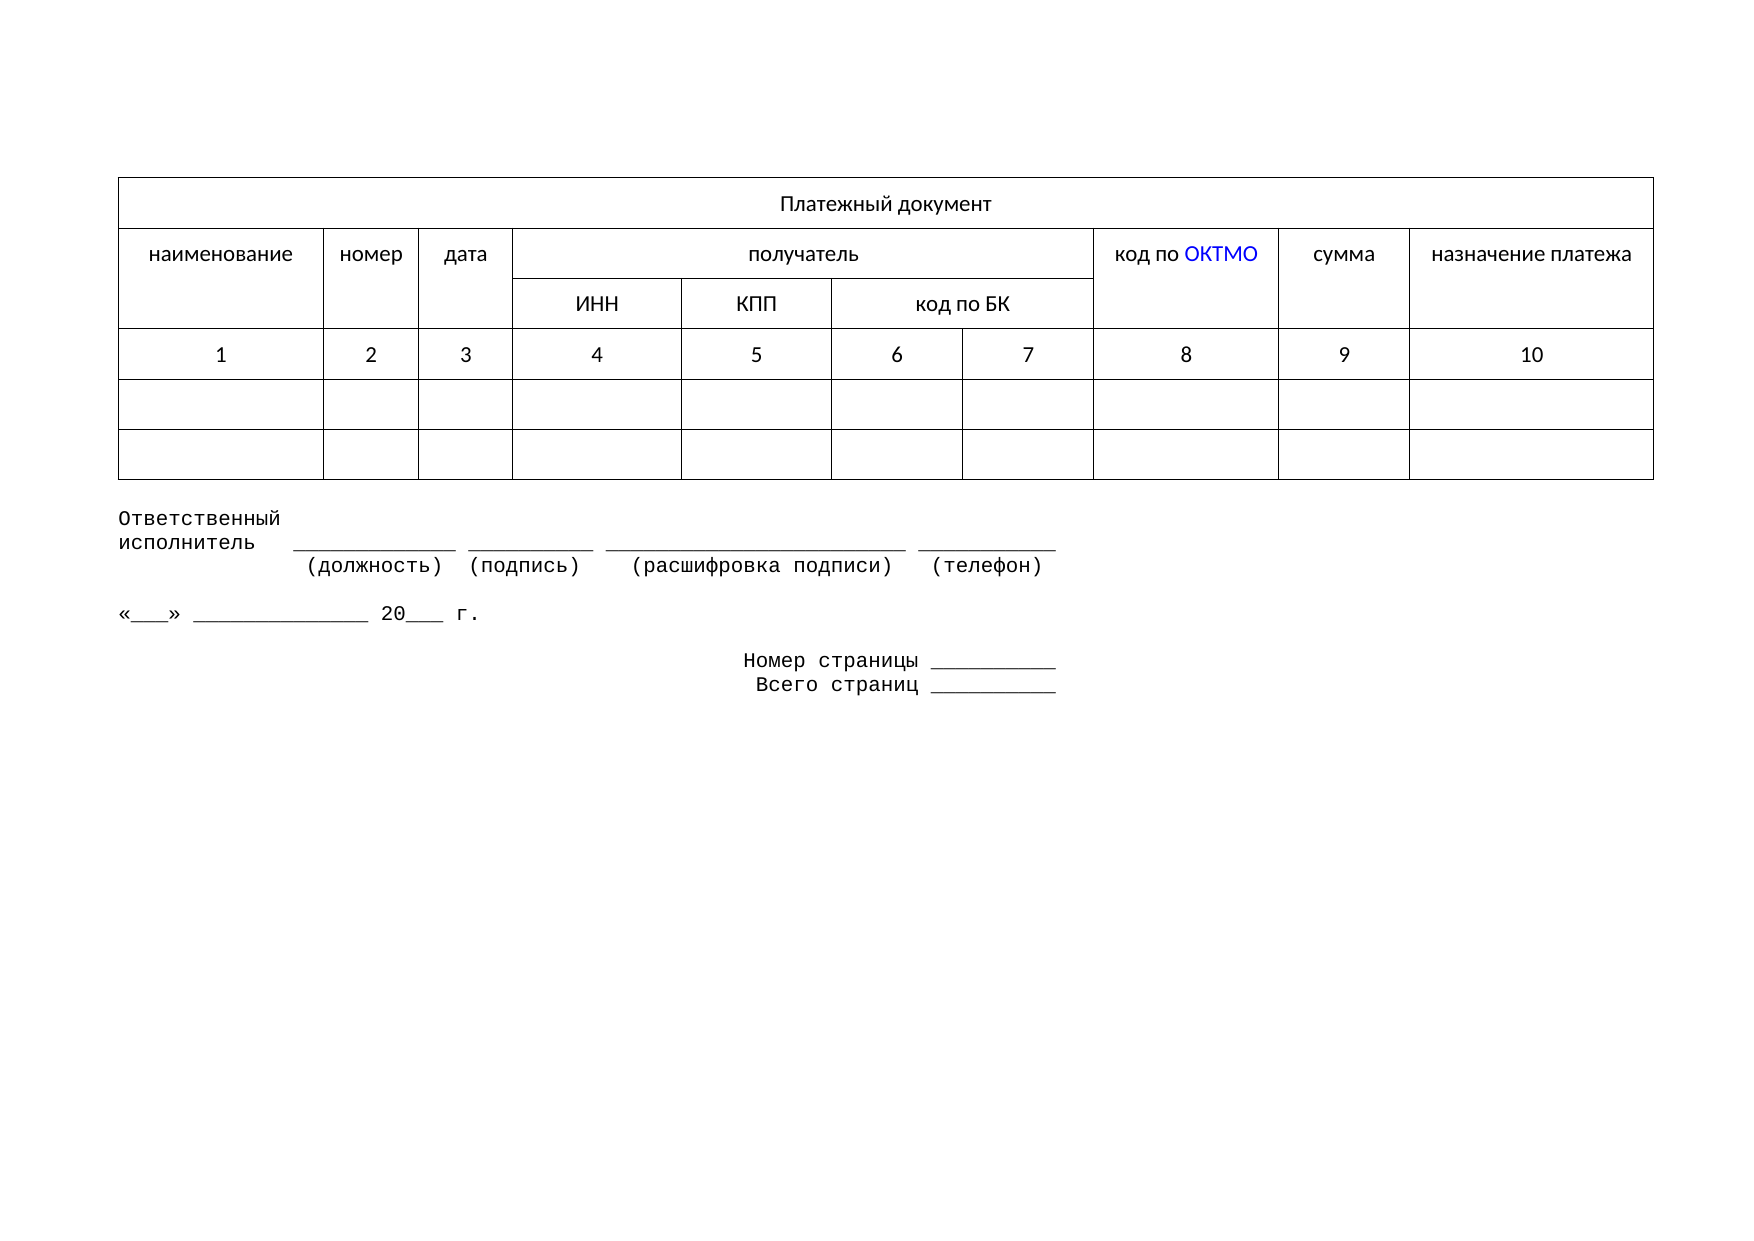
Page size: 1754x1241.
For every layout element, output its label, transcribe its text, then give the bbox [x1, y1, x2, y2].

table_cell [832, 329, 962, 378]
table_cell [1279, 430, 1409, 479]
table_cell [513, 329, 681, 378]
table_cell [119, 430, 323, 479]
text «___» ______________ 20___ г. [118, 603, 1636, 626]
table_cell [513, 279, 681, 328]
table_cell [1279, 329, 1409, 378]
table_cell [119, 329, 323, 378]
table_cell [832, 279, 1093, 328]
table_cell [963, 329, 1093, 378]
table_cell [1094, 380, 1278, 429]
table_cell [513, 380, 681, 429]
text исполнитель _____________ __________ ________________________ ___________ [118, 532, 1636, 555]
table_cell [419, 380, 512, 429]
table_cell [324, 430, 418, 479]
text (должность) (подпись) (расшифровка подписи) (телефон) [118, 555, 1636, 579]
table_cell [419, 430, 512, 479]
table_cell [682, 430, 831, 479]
text Всего страниц __________ [118, 674, 1636, 697]
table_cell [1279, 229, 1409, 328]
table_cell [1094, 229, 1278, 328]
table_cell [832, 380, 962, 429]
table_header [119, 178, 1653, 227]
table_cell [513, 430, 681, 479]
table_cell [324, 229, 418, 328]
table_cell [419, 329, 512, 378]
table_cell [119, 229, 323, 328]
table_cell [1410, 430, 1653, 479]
text Ответственный [118, 508, 1636, 532]
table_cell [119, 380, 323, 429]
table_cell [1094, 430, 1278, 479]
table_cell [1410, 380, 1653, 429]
text Номер страницы __________ [118, 650, 1636, 674]
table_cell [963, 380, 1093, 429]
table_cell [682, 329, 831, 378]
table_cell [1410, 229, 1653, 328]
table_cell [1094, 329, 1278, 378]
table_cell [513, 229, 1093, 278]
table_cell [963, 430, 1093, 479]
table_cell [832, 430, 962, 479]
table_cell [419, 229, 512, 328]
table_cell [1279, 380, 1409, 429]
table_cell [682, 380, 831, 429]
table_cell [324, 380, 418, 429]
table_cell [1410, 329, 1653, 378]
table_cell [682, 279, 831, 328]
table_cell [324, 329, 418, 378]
